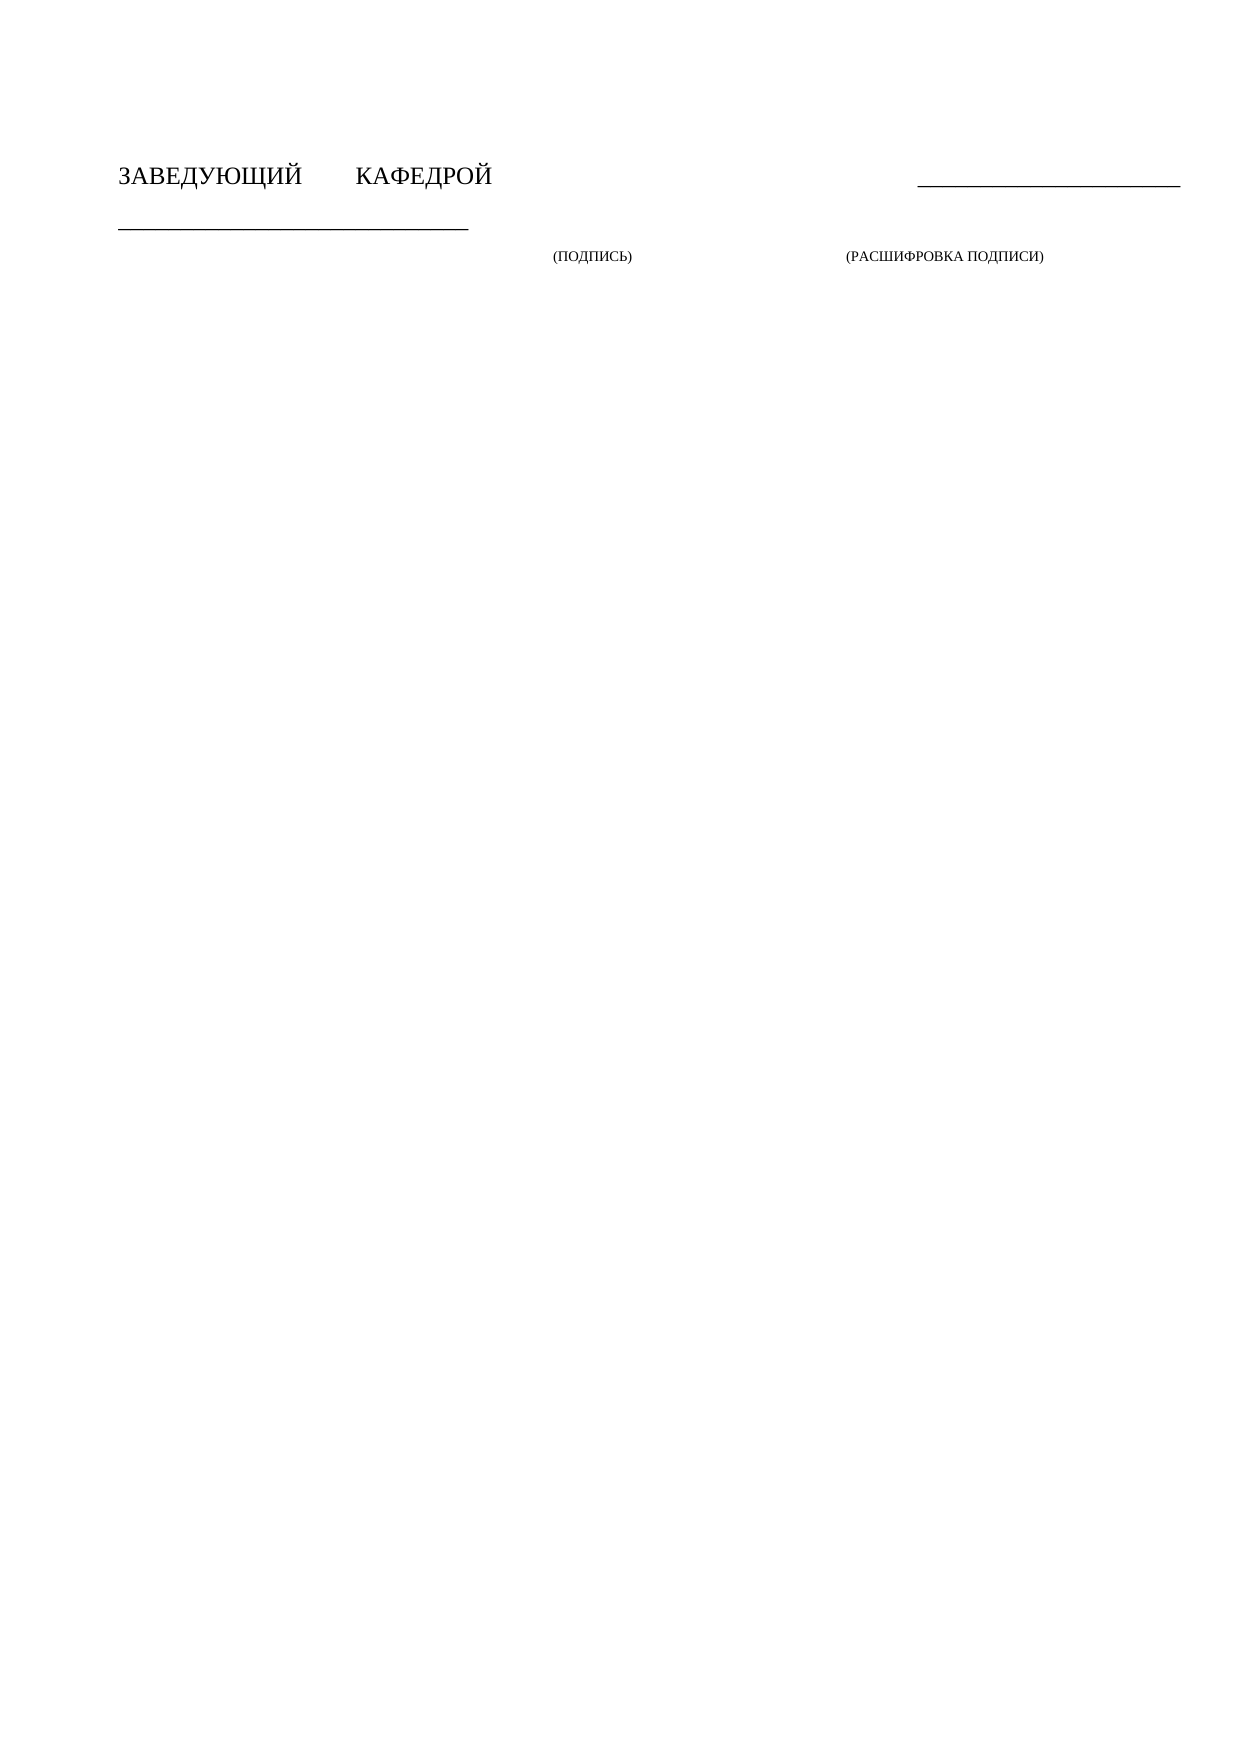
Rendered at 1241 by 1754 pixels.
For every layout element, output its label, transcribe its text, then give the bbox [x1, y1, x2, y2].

text ЗАВЕДУЮЩИЙ КАФЕДРОЙ _____________________ ____________________________ [118, 161, 1181, 233]
text (ПОДПИСЬ) (РАСШИФРОВКА ПОДПИСИ) [118, 247, 1181, 276]
